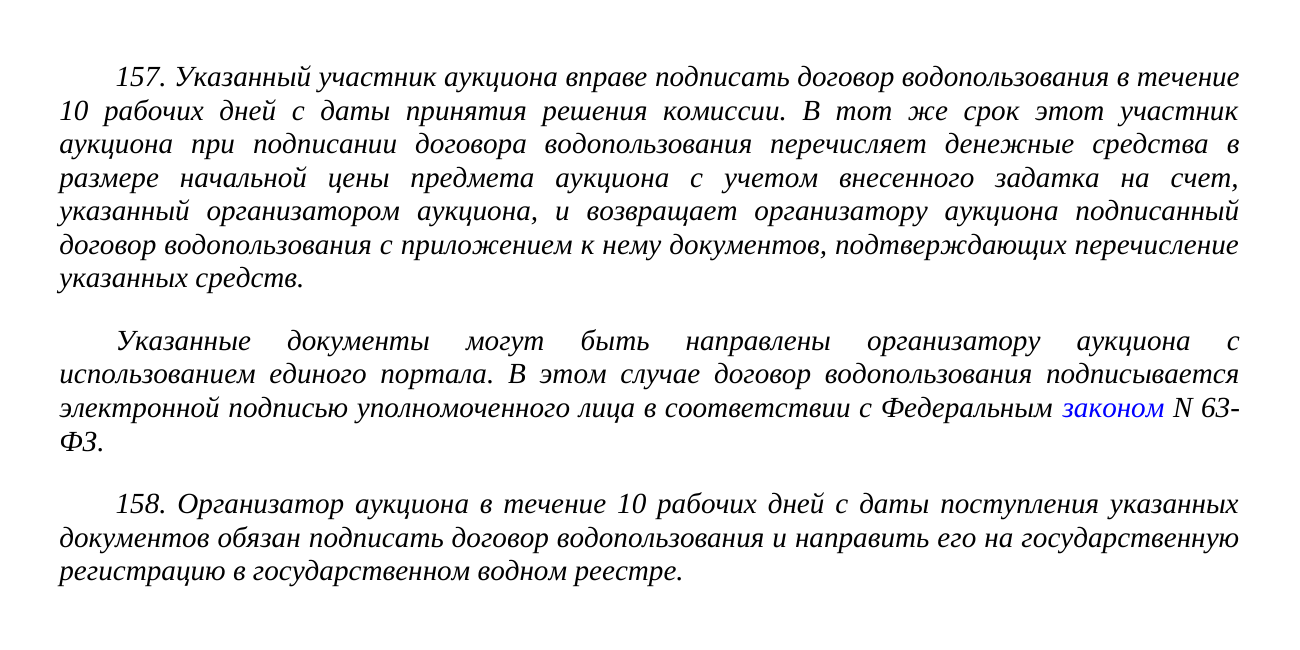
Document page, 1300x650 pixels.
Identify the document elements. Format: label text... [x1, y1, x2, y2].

text Указанные документы могут быть направлены организатору аукциона с использованием единого портала. В этом случае договор водопользования подписывается электронной подписью уполномоченного лица в соответствии с Федеральным законом N 63-ФЗ. [59, 323, 1240, 457]
text 157. Указанный участник аукциона вправе подписать договор водопользования в течение 10 рабочих дней с даты принятия решения комиссии. В тот же срок этот участник аукциона при подписании договора водопользования перечисляет денежные средства в размере начальной цены предмета аукциона с учетом внесенного задатка на счет, указанный организатором аукциона, и возвращает организатору аукциона подписанный договор водопользования с приложением к нему документов, подтверждающих перечисление указанных средств. [59, 59, 1240, 294]
text 158. Организатор аукциона в течение 10 рабочих дней с даты поступления указанных документов обязан подписать договор водопользования и направить его на государственную регистрацию в государственном водном реестре. [59, 486, 1240, 587]
